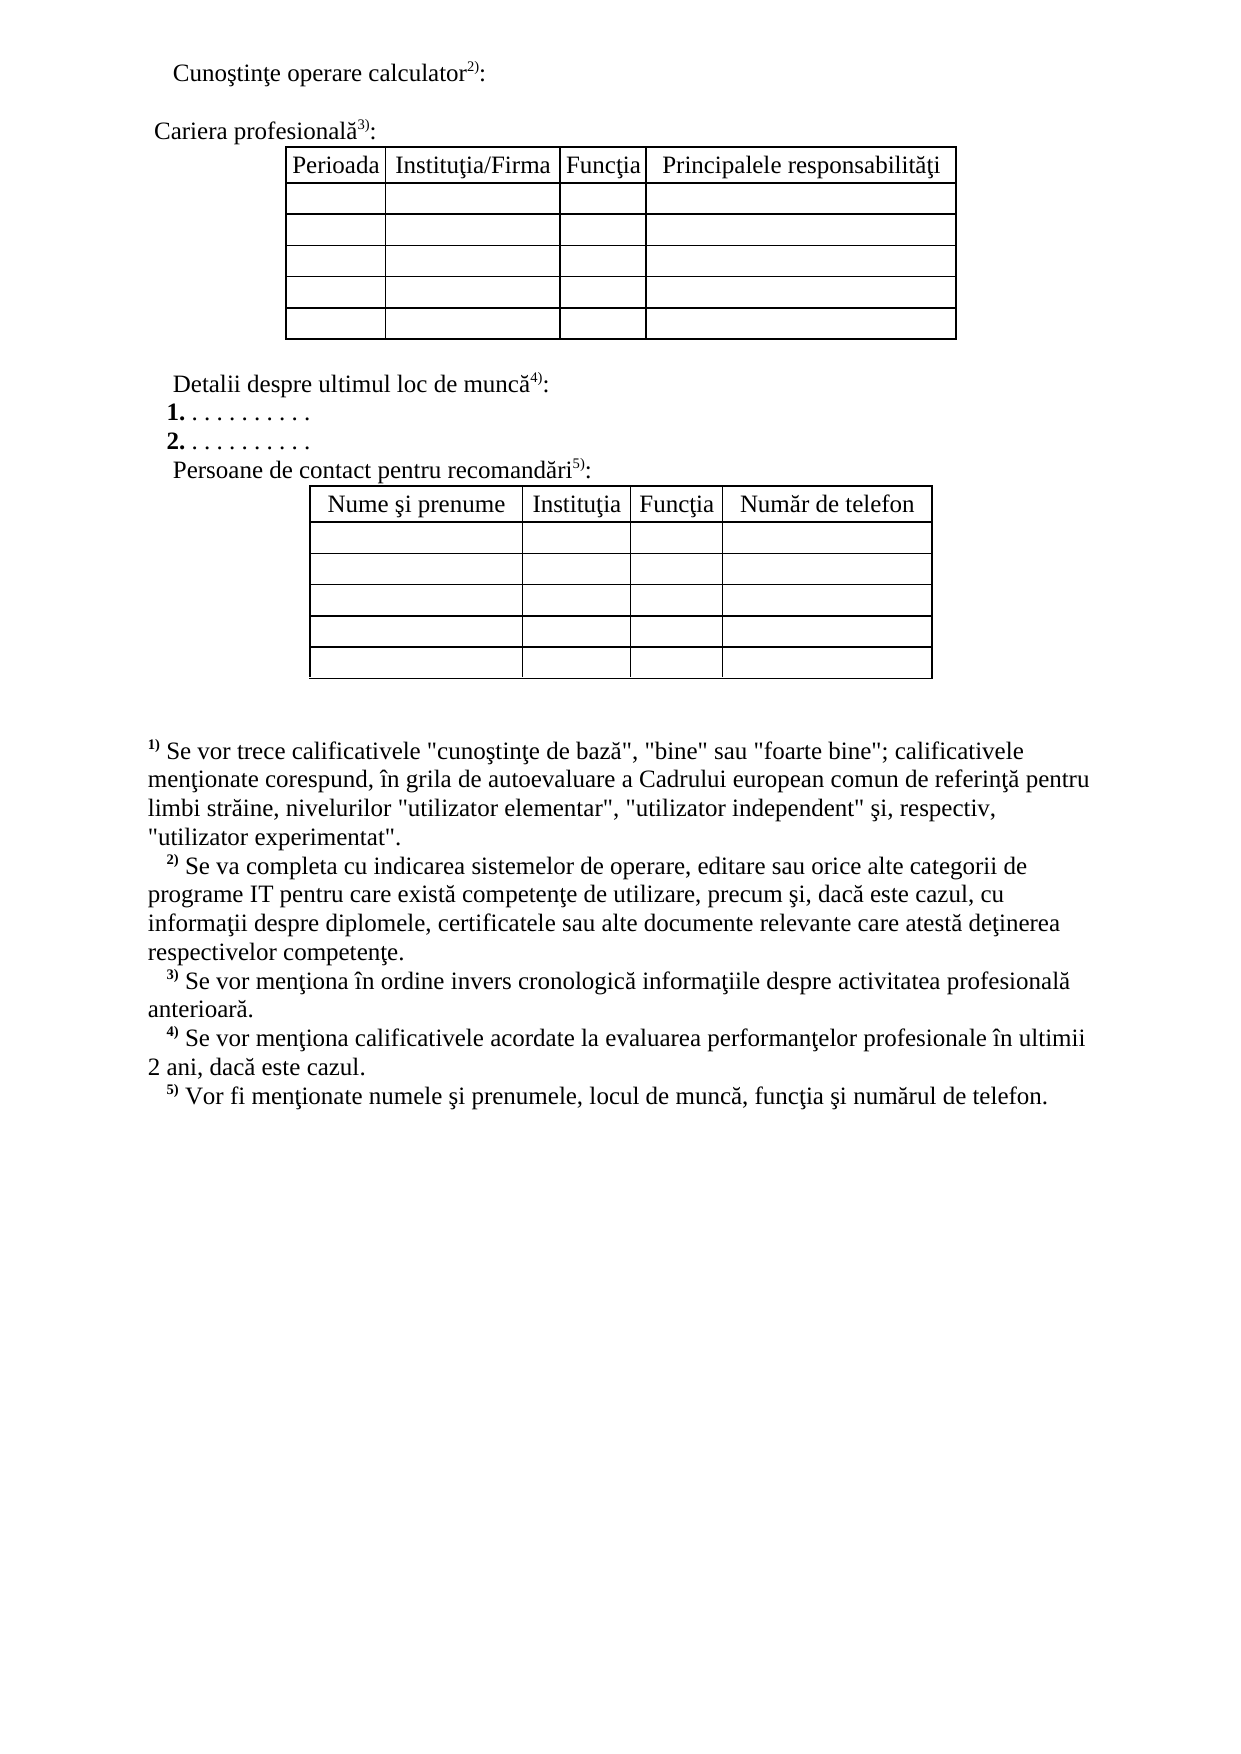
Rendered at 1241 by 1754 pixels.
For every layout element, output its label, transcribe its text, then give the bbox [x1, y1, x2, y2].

table_cell [631, 648, 722, 677]
text 1. . . . . . . . . . . [148, 397, 1093, 426]
table_cell [631, 617, 722, 646]
table_cell [311, 523, 522, 552]
table_cell Principalele responsabilităţi [647, 148, 955, 182]
table_cell [561, 184, 645, 213]
table_cell [287, 215, 385, 244]
table_cell [311, 585, 522, 615]
table_cell [647, 215, 955, 244]
table_cell [647, 246, 955, 276]
table_cell [723, 523, 931, 552]
table_cell [631, 585, 722, 615]
table_cell [287, 246, 385, 276]
table_cell [523, 554, 630, 584]
table_cell Funcţia [561, 148, 645, 182]
text 1) Se vor trece calificativele "cunoştinţe de bază", "bine" sau "foarte bine"; calificativele menţionate corespund, în grila de autoevaluare a Cadrului european comun de referinţă pentru limbi străine, nivelurilor "utilizator elementar", "utilizator independent" şi, respectiv, "utilizator experimentat". [148, 736, 1093, 851]
table_cell [723, 554, 931, 584]
table_cell [523, 523, 630, 552]
table_cell [386, 277, 559, 307]
table_cell [287, 277, 385, 307]
table_cell [311, 617, 522, 646]
table_cell [647, 184, 955, 213]
table_cell [723, 585, 931, 615]
table_cell Funcţia [631, 487, 722, 521]
table_cell [386, 215, 559, 244]
table_cell [561, 277, 645, 307]
table_cell [631, 554, 722, 584]
table_cell [287, 184, 385, 213]
text Cunoştinţe operare calculator2): [148, 58, 1093, 87]
table_cell Număr de telefon [723, 487, 931, 521]
text 5) Vor fi menţionate numele şi prenumele, locul de muncă, funcţia şi numărul de telefon. [148, 1081, 1093, 1109]
table_cell [386, 309, 559, 338]
text Detalii despre ultimul loc de muncă4): [148, 369, 1093, 397]
table_cell Instituţia [523, 487, 630, 521]
text Cariera profesională3): [148, 116, 1093, 144]
text Persoane de contact pentru recomandări5): [148, 455, 1093, 484]
text 2. . . . . . . . . . . [148, 426, 1093, 455]
table_cell [311, 648, 522, 677]
table_cell [386, 246, 559, 276]
table_cell Nume şi prenume [311, 487, 522, 521]
table_cell Instituţia/Firma [386, 148, 559, 182]
table_cell [561, 246, 645, 276]
table_cell [311, 554, 522, 584]
table_cell Perioada [287, 148, 385, 182]
table_cell [523, 585, 630, 615]
text 4) Se vor menţiona calificativele acordate la evaluarea performanţelor profesionale în ultimii 2 ani, dacă este cazul. [148, 1023, 1093, 1081]
table_cell [561, 309, 645, 338]
table_cell [723, 648, 931, 677]
table_cell [523, 648, 630, 677]
table_cell [561, 215, 645, 244]
table_cell [631, 523, 722, 552]
table_cell [523, 617, 630, 646]
table_cell [647, 277, 955, 307]
table_cell [386, 184, 559, 213]
text 2) Se va completa cu indicarea sistemelor de operare, editare sau orice alte categorii de programe IT pentru care există competenţe de utilizare, precum şi, dacă este cazul, cu informaţii despre diplomele, certificatele sau alte documente relevante care atestă deţinerea respectivelor competenţe. [148, 851, 1093, 966]
table_cell [723, 617, 931, 646]
table_cell [647, 309, 955, 338]
text 3) Se vor menţiona în ordine invers cronologică informaţiile despre activitatea profesională anterioară. [148, 966, 1093, 1023]
table_cell [287, 309, 385, 338]
